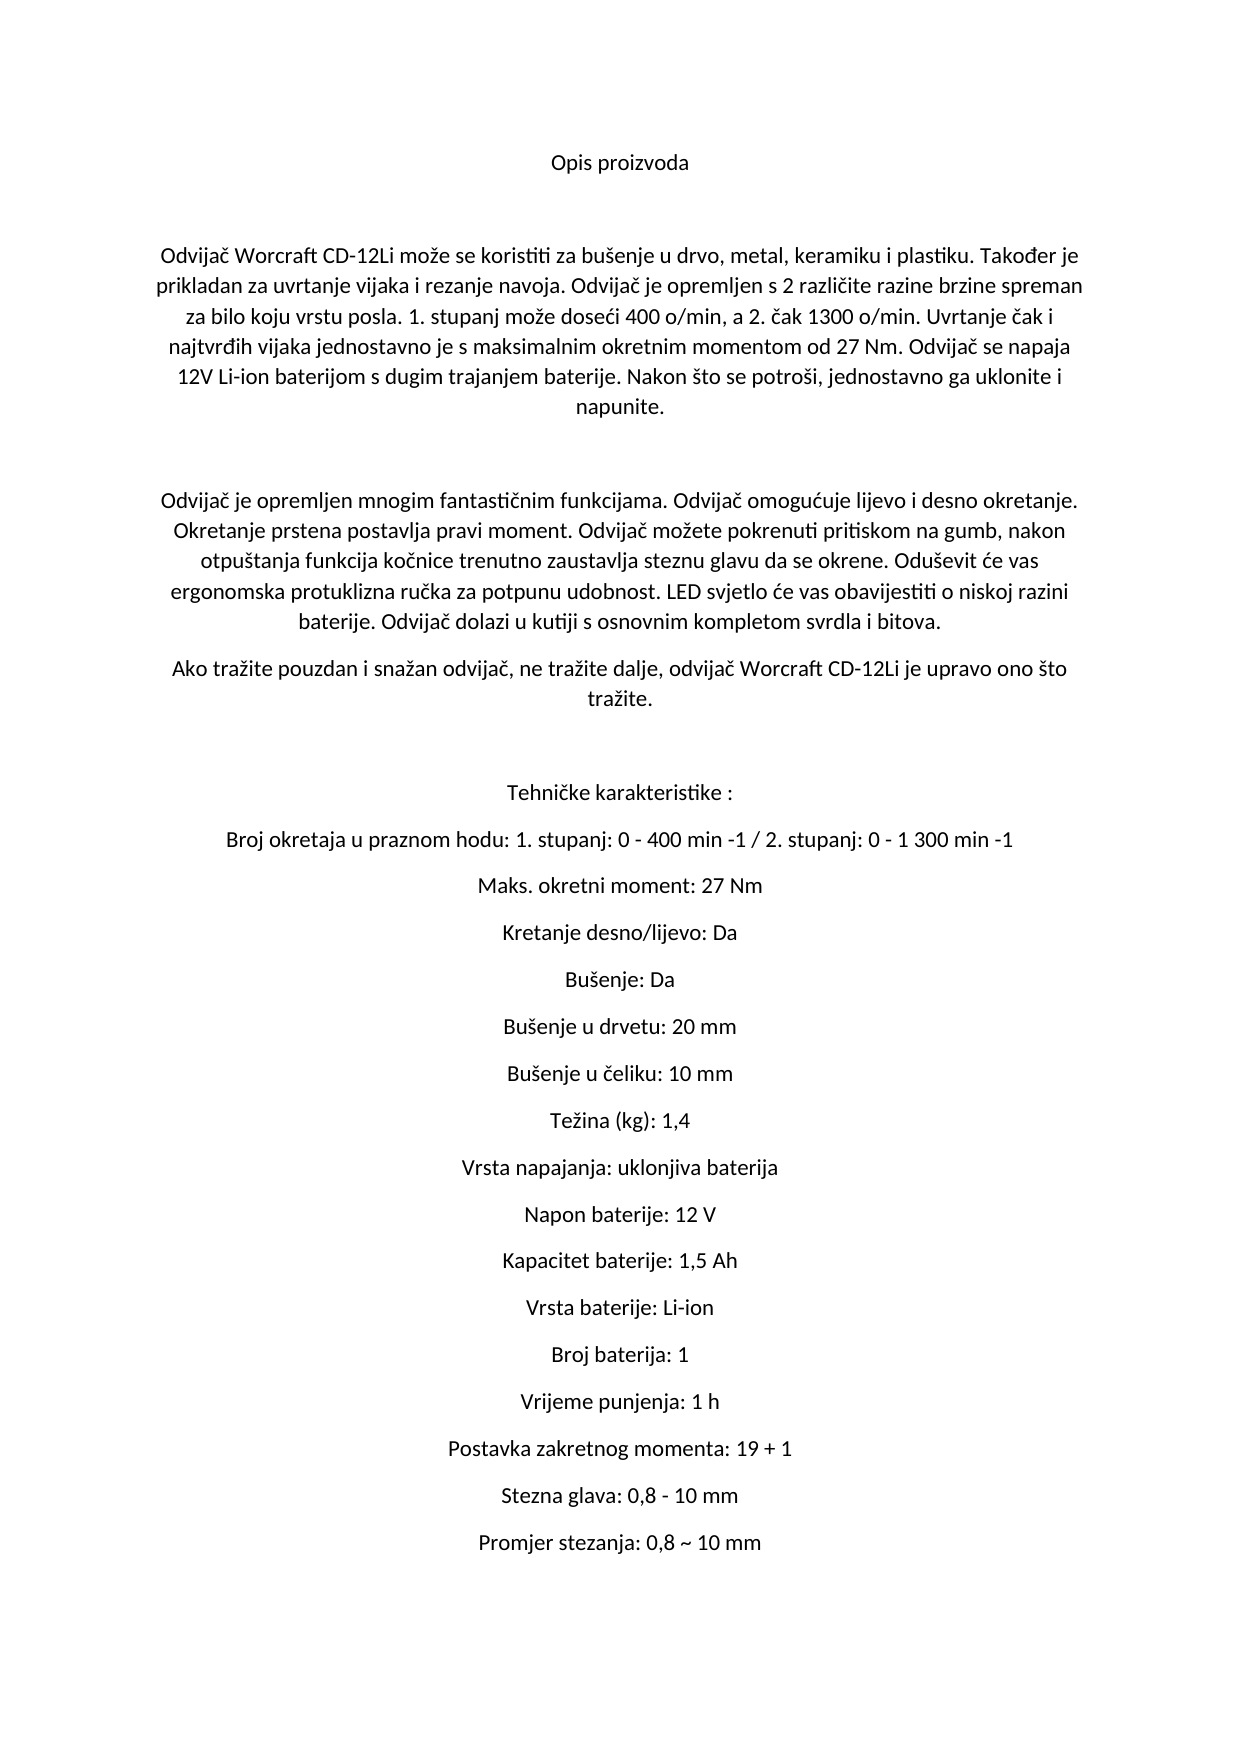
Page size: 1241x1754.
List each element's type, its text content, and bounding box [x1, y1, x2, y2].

text Maks. okretni moment: 27 Nm [148, 872, 1093, 899]
text Ako tražite pouzdan i snažan odvijač, ne tražite dalje, odvijač Worcraft CD-12Li je upravo ono što tražite. [148, 654, 1093, 712]
text Vrsta napajanja: uklonjiva baterija [148, 1153, 1093, 1181]
text Vrsta baterije: Li-ion [148, 1293, 1093, 1321]
text Broj okretaja u praznom hodu: 1. stupanj: 0 - 400 min -1 / 2. stupanj: 0 - 1 300 min -1 [148, 825, 1093, 853]
text Bušenje u drvetu: 20 mm [148, 1012, 1093, 1040]
text Bušenje u čeliku: 10 mm [148, 1059, 1093, 1087]
text Težina (kg): 1,4 [148, 1106, 1093, 1134]
text Stezna glava: 0,8 - 10 mm [148, 1481, 1093, 1509]
text Postavka zakretnog momenta: 19 + 1 [148, 1434, 1093, 1462]
text Odvijač Worcraft CD-12Li može se koristiti za bušenje u drvo, metal, keramiku i plastiku. Također je prikladan za uvrtanje vijaka i rezanje navoja. Odvijač je opremljen s 2 različite razine brzine spreman za bilo koju vrstu posla. 1. stupanj može doseći 400 o/min, a 2. čak 1300 o/min. Uvrtanje čak i najtvrđih vijaka jednostavno je s maksimalnim okretnim momentom od 27 Nm. Odvijač se napaja 12V Li-ion baterijom s dugim trajanjem baterije. Nakon što se potroši, jednostavno ga uklonite i napunite. [148, 241, 1093, 420]
text Bušenje: Da [148, 965, 1093, 993]
text Vrijeme punjenja: 1 h [148, 1387, 1093, 1415]
text Kretanje desno/lijevo: Da [148, 918, 1093, 946]
text Tehničke karakteristike : [148, 778, 1093, 806]
text Opis proizvoda [148, 148, 1093, 176]
text Promjer stezanja: 0,8 ~ 10 mm [148, 1528, 1093, 1556]
text Broj baterija: 1 [148, 1340, 1093, 1368]
text Kapacitet baterije: 1,5 Ah [148, 1247, 1093, 1274]
text Odvijač je opremljen mnogim fantastičnim funkcijama. Odvijač omogućuje lijevo i desno okretanje. Okretanje prstena postavlja pravi moment. Odvijač možete pokrenuti pritiskom na gumb, nakon otpuštanja funkcija kočnice trenutno zaustavlja steznu glavu da se okrene. Oduševit će vas ergonomska protuklizna ručka za potpunu udobnost. LED svjetlo će vas obavijestiti o niskoj razini baterije. Odvijač dolazi u kutiji s osnovnim kompletom svrdla i bitova. [148, 486, 1093, 635]
text Napon baterije: 12 V [148, 1200, 1093, 1228]
